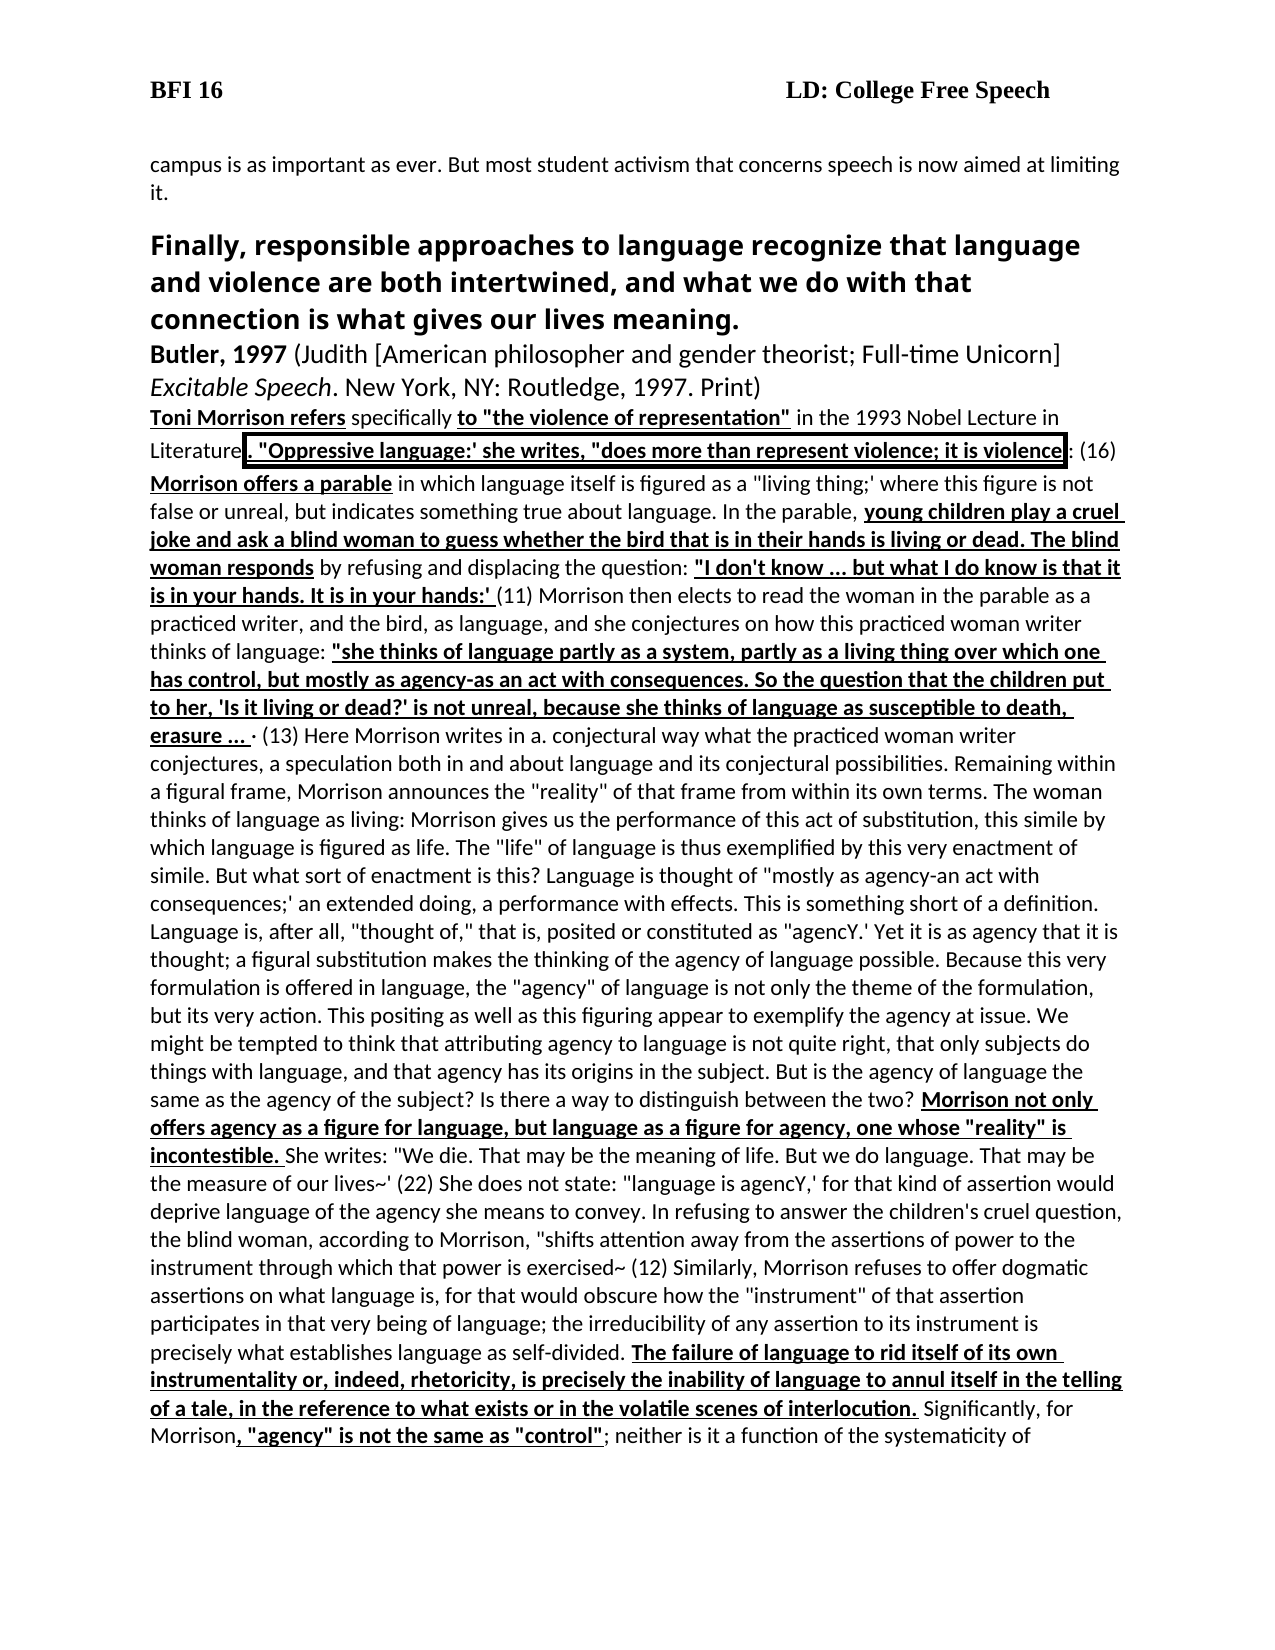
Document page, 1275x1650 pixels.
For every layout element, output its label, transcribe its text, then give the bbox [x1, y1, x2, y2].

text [150, 150, 1125, 206]
subtitle Finally, responsible approaches to language recognize that language and violence are both intertwined, and what we do with that connection is what gives our lives meaning. [150, 227, 1125, 337]
text Butler, 1997 (Judith [American philosopher and gender theorist; Full-time Unicorn] Excitable Speech. New York, NY: Routledge, 1997. Print) [150, 337, 1125, 403]
